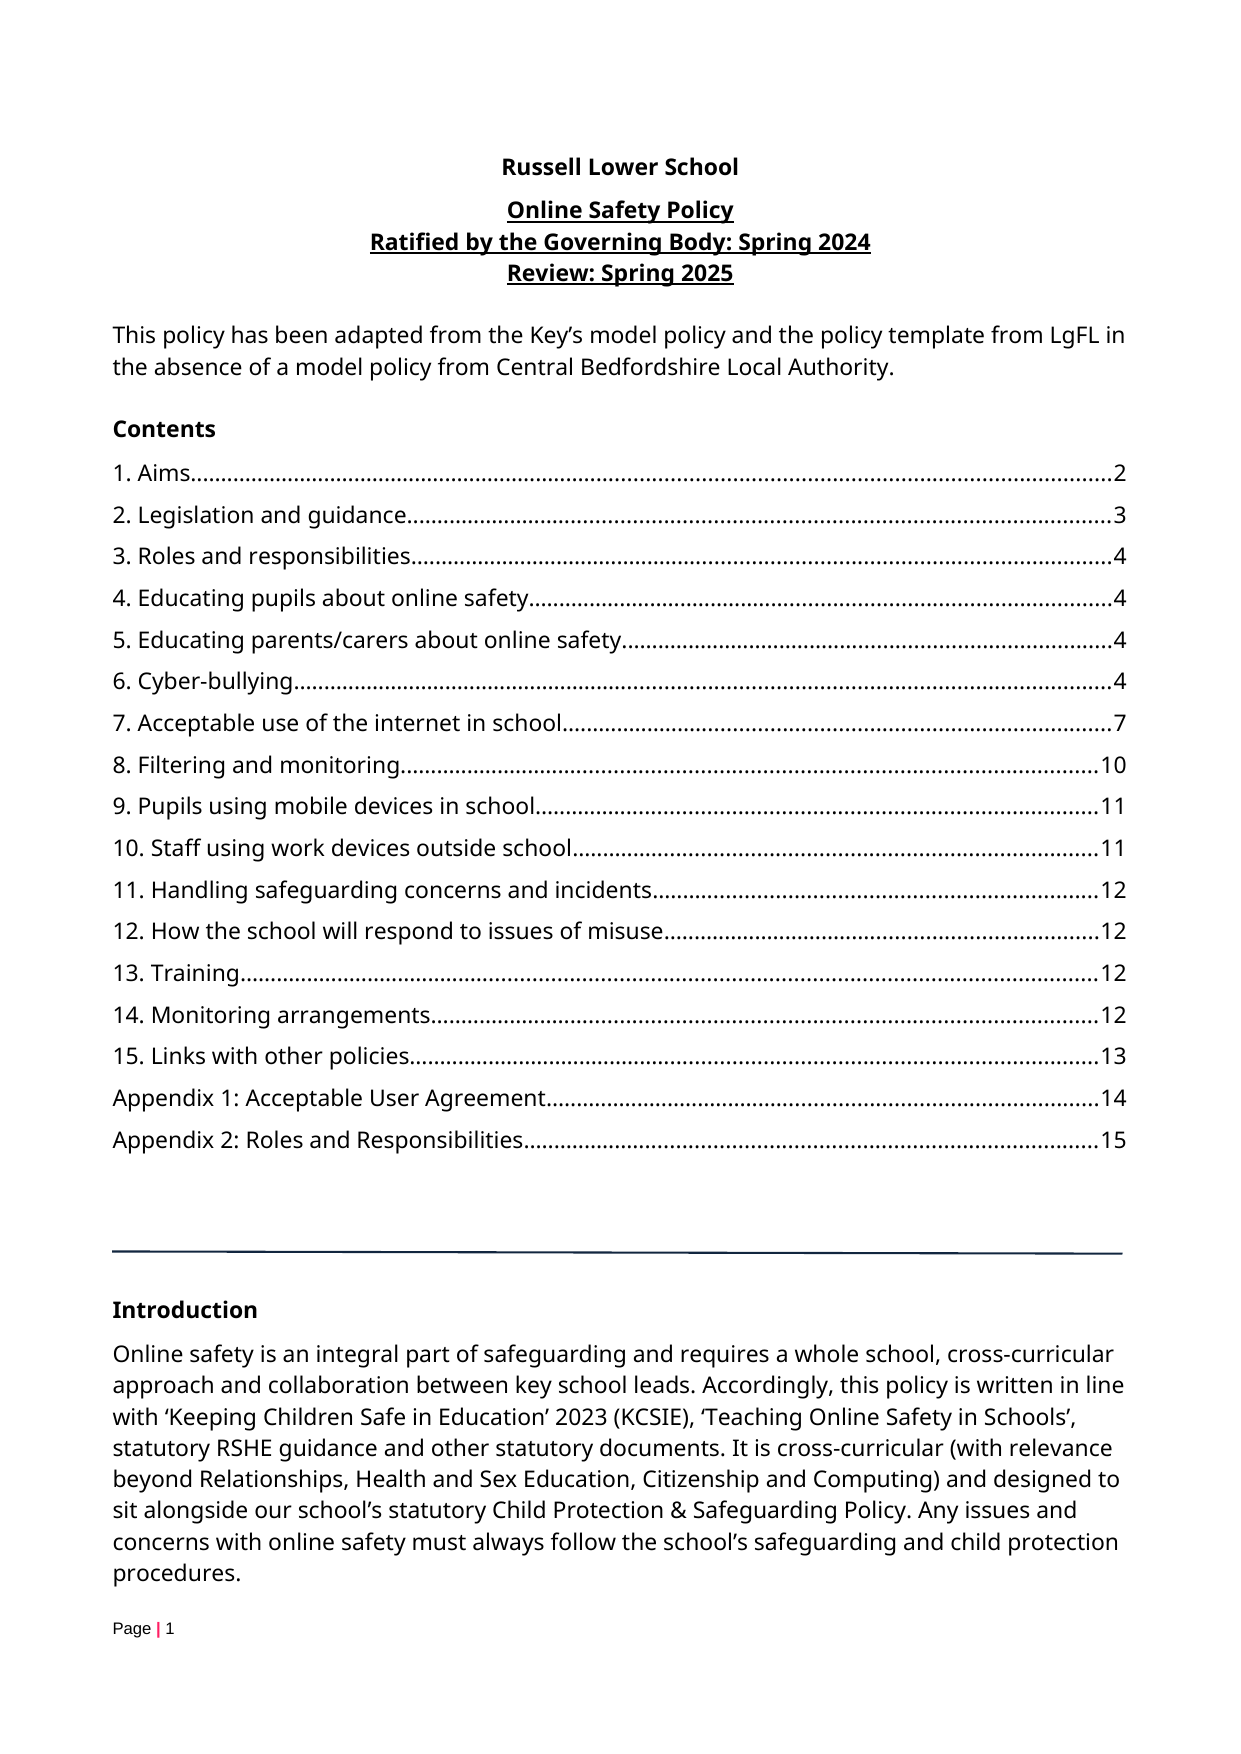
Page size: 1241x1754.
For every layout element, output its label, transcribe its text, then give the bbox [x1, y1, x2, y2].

text Contents [112, 413, 1128, 444]
text This policy has been adapted from the Key’s model policy and the policy template from LgFL in the absence of a model policy from Central Bedfordshire Local Authority. [112, 319, 1128, 382]
text Online Safety Policy [112, 194, 1128, 226]
text Russell Lower School [112, 151, 1128, 182]
text Online safety is an integral part of safeguarding and requires a whole school, cross-curricular approach and collaboration between key school leads. Accordingly, this policy is written in line with ‘Keeping Children Safe in Education’ 2023 (KCSIE), ‘Teaching Online Safety in Schools’, statutory RSHE guidance and other statutory documents. It is cross-curricular (with relevance beyond Relationships, Health and Sex Education, Citizenship and Computing) and designed to sit alongside our school’s statutory Child Protection & Safeguarding Policy. Any issues and concerns with online safety must always follow the school’s safeguarding and child protection procedures. [112, 1338, 1128, 1588]
text Introduction [112, 1294, 1128, 1326]
text Review: Spring 2025 [112, 257, 1128, 288]
text Ratified by the Governing Body: Spring 2024 [112, 226, 1128, 257]
